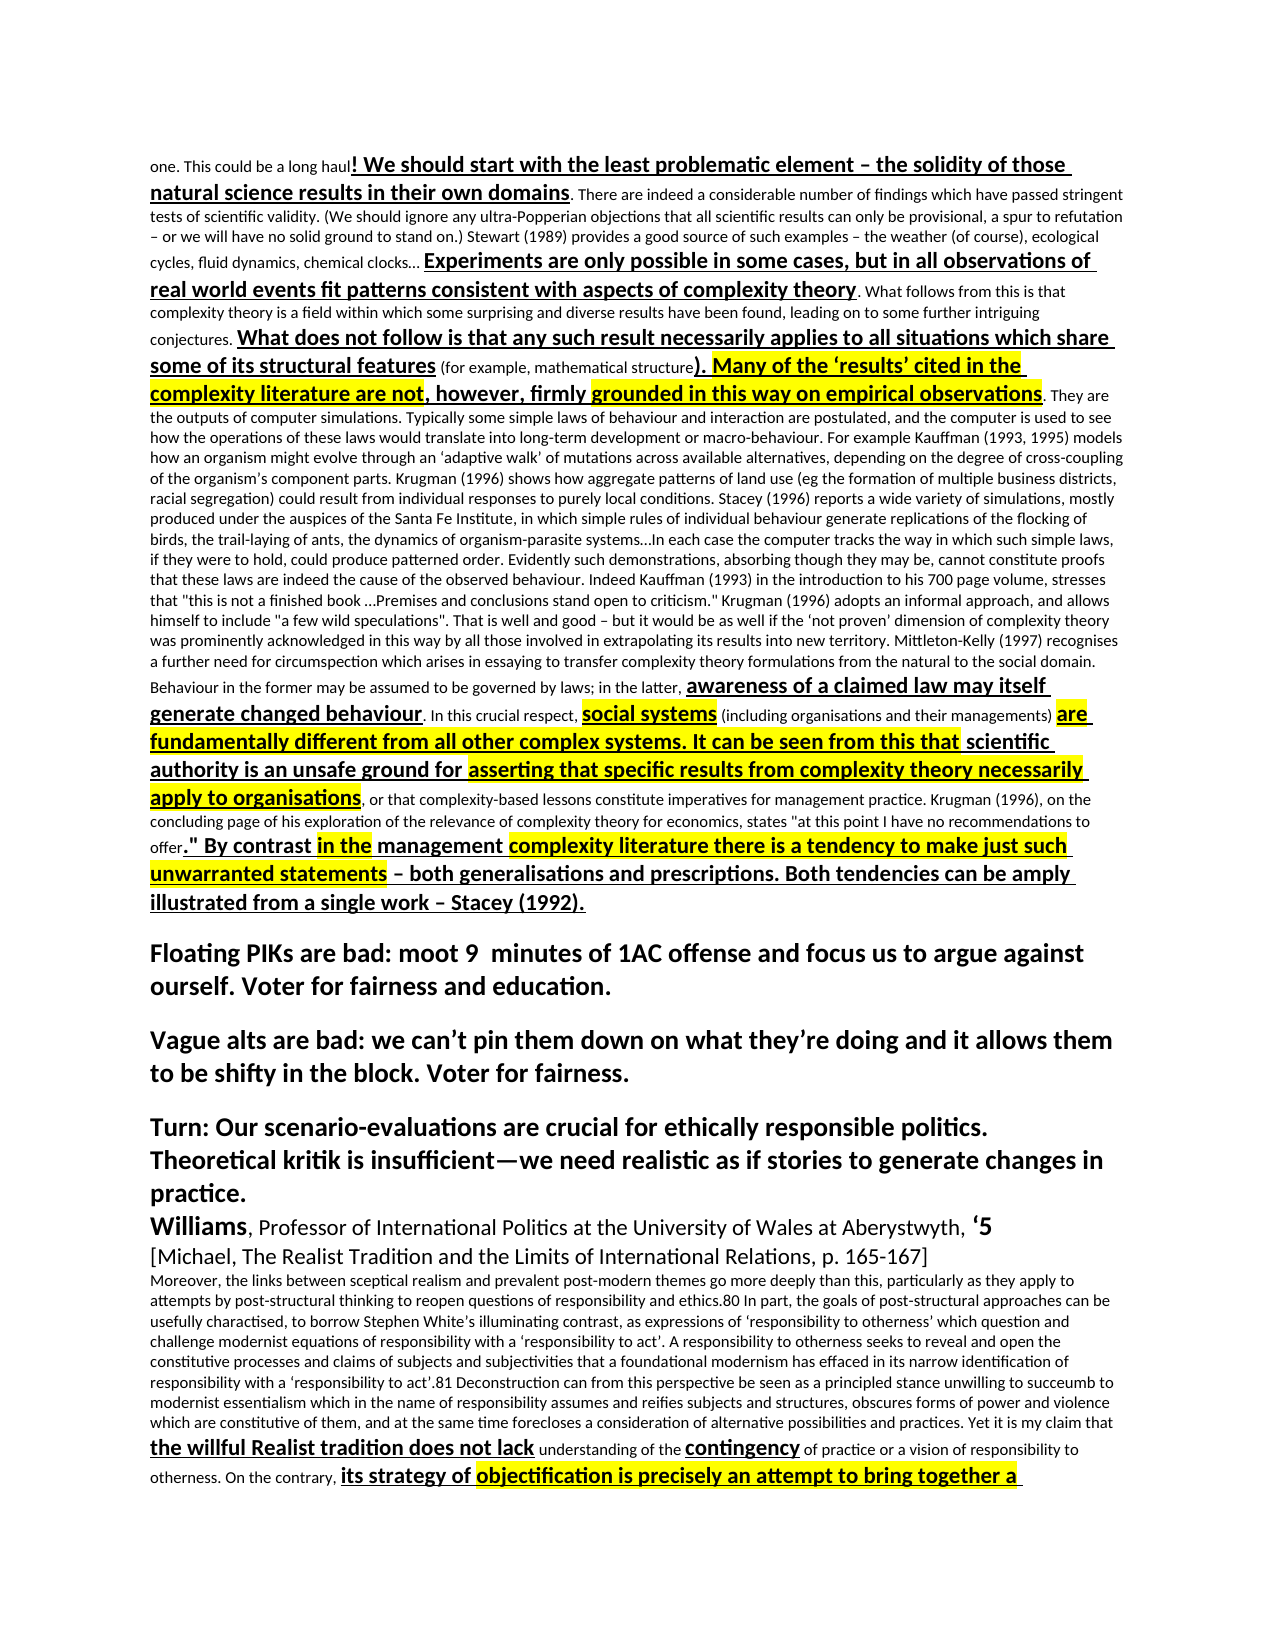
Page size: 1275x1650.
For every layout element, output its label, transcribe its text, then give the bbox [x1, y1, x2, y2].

text [Michael, The Realist Tradition and the Limits of International Relations, p. 165-167] [150, 1242, 1125, 1270]
subtitle Floating PIKs are bad: moot 9 minutes of 1AC offense and focus us to argue against ourself. Voter for fairness and education. [150, 936, 1125, 1002]
subtitle Turn: Our scenario-evaluations are crucial for ethically responsible politics. Theoretical kritik is insufficient—we need realistic as if stories to generate changes in practice. [150, 1110, 1125, 1209]
subtitle Vague alts are bad: we can’t pin them down on what they’re doing and it allows them to be shifty in the block. Voter for fairness. [150, 1023, 1125, 1089]
text Williams, Professor of International Politics at the University of Wales at Aberystwyth, ‘5 [150, 1209, 1125, 1242]
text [150, 150, 1125, 916]
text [150, 1270, 1125, 1489]
